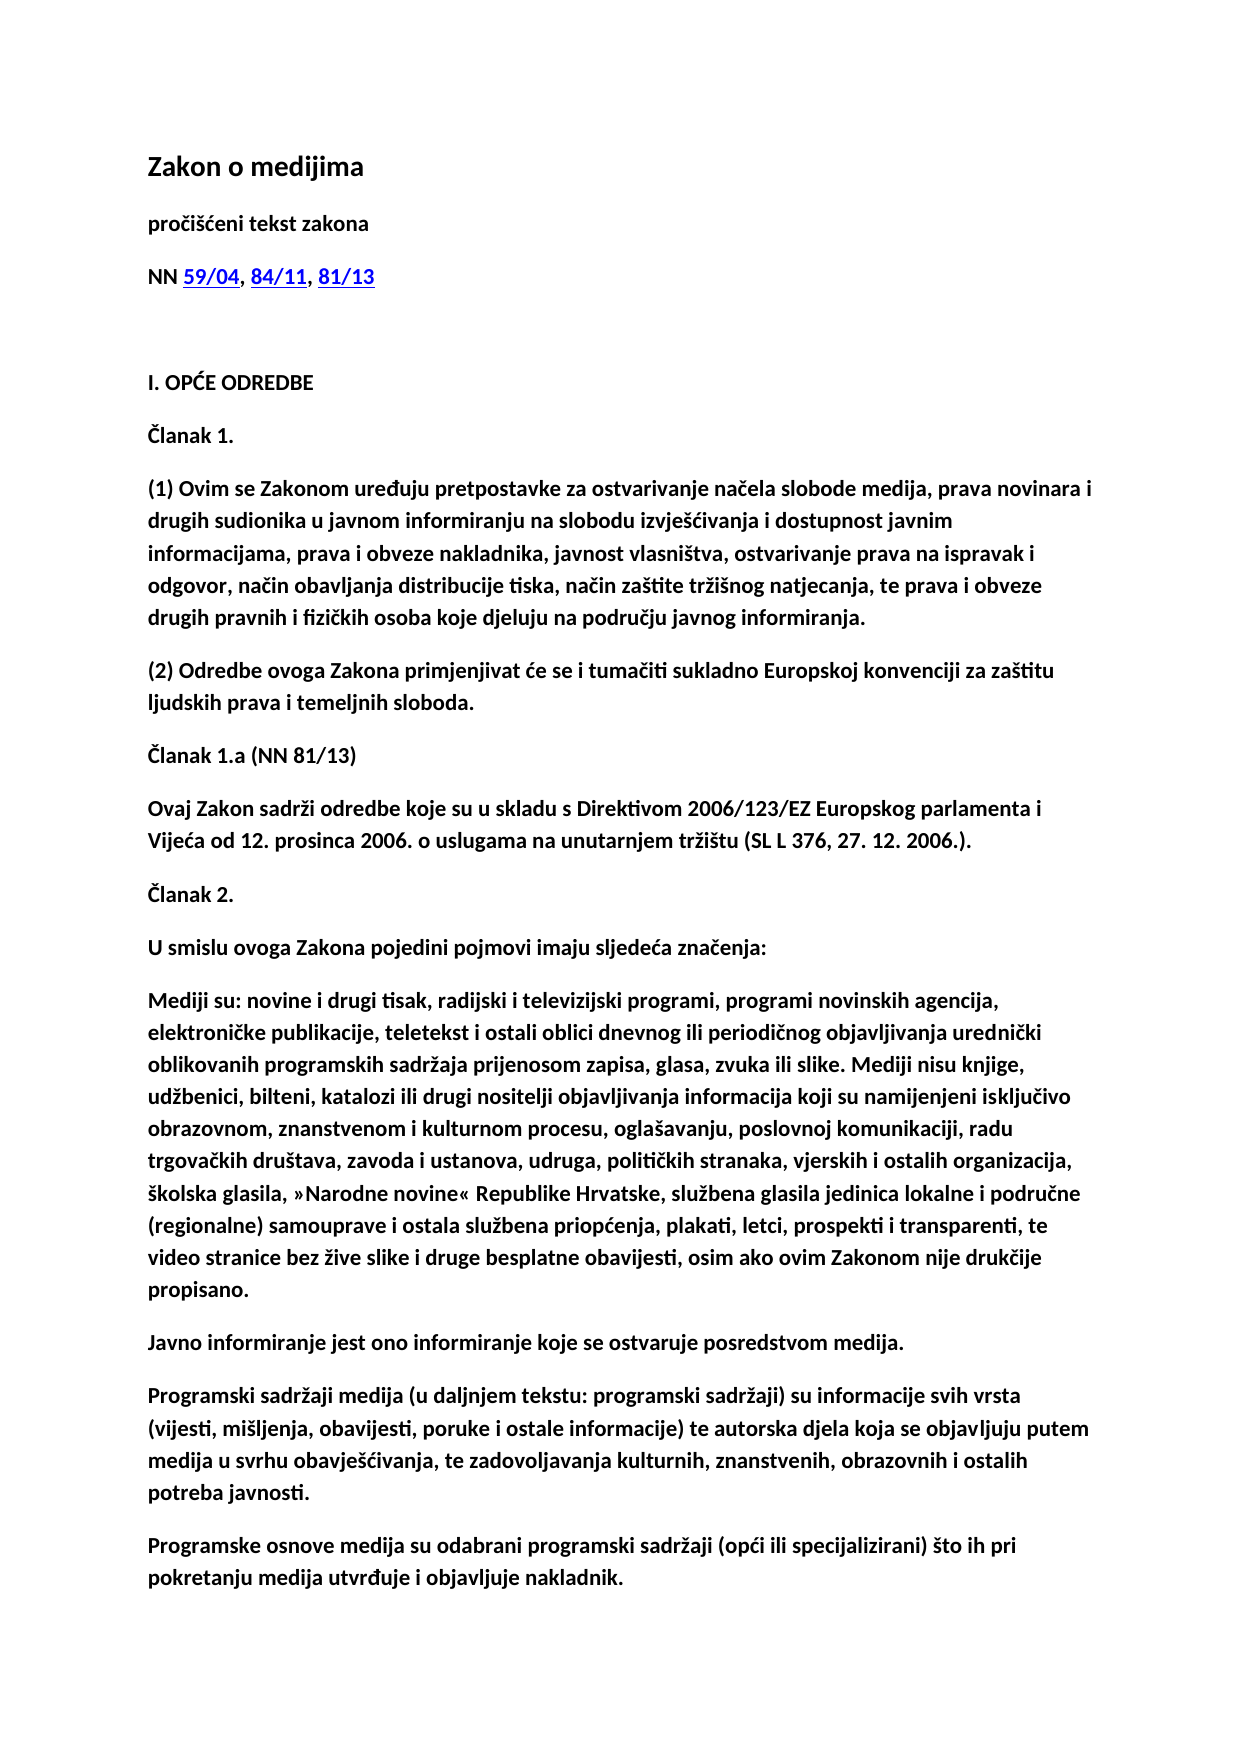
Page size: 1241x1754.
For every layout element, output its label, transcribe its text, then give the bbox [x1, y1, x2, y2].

text I. OPĆE ODREDBE [148, 368, 1093, 396]
text NN 59/04, 84/11, 81/13 [148, 262, 1093, 290]
text (2) Odredbe ovoga Zakona primjenjivat će se i tumačiti sukladno Europskoj konvenciji za zaštitu ljudskih prava i temeljnih sloboda. [148, 656, 1093, 716]
text Zakon o medijima [148, 148, 1093, 183]
text Ovaj Zakon sadrži odredbe koje su u skladu s Direktivom 2006/123/EZ Europskog parlamenta i Vijeća od 12. prosinca 2006. o uslugama na unutarnjem tržištu (SL L 376, 27. 12. 2006.). [148, 794, 1093, 855]
text Članak 2. [148, 880, 1093, 908]
text Mediji su: novine i drugi tisak, radijski i televizijski programi, programi novinskih agencija, elektroničke publikacije, teletekst i ostali oblici dnevnog ili periodičnog objavljivanja urednički oblikovanih programskih sadržaja prijenosom zapisa, glasa, zvuka ili slike. Mediji nisu knjige, udžbenici, bilteni, katalozi ili drugi nositelji objavljivanja informacija koji su namijenjeni isključivo obrazovnom, znanstvenom i kulturnom procesu, oglašavanju, poslovnoj komunikaciji, radu trgovačkih društava, zavoda i ustanova, udruga, političkih stranaka, vjerskih i ostalih organizacija, školska glasila, »Narodne novine« Republike Hrvatske, službena glasila jedinica lokalne i područne (regionalne) samouprave i ostala službena priopćenja, plakati, letci, prospekti i transparenti, te video stranice bez žive slike i druge besplatne obavijesti, osim ako ovim Zakonom nije drukčije propisano. [148, 986, 1093, 1303]
text Programski sadržaji medija (u daljnjem tekstu: programski sadržaji) su informacije svih vrsta (vijesti, mišljenja, obavijesti, poruke i ostale informacije) te autorska djela koja se objavljuju putem medija u svrhu obavješćivanja, te zadovoljavanja kulturnih, znanstvenih, obrazovnih i ostalih potreba javnosti. [148, 1381, 1093, 1506]
text Programske osnove medija su odabrani programski sadržaji (opći ili specijalizirani) što ih pri pokretanju medija utvrđuje i objavljuje nakladnik. [148, 1531, 1093, 1591]
text (1) Ovim se Zakonom uređuju pretpostavke za ostvarivanje načela slobode medija, prava novinara i drugih sudionika u javnom informiranju na slobodu izvješćivanja i dostupnost javnim informacijama, prava i obveze nakladnika, javnost vlasništva, ostvarivanje prava na ispravak i odgovor, način obavljanja distribucije tiska, način zaštite tržišnog natjecanja, te prava i obveze drugih pravnih i fizičkih osoba koje djeluju na području javnog informiranja. [148, 474, 1093, 631]
text Članak 1. [148, 421, 1093, 449]
text pročišćeni tekst zakona [148, 209, 1093, 237]
text Članak 1.a (NN 81/13) [148, 741, 1093, 769]
text U smislu ovoga Zakona pojedini pojmovi imaju sljedeća značenja: [148, 933, 1093, 961]
text Javno informiranje jest ono informiranje koje se ostvaruje posredstvom medija. [148, 1328, 1093, 1356]
